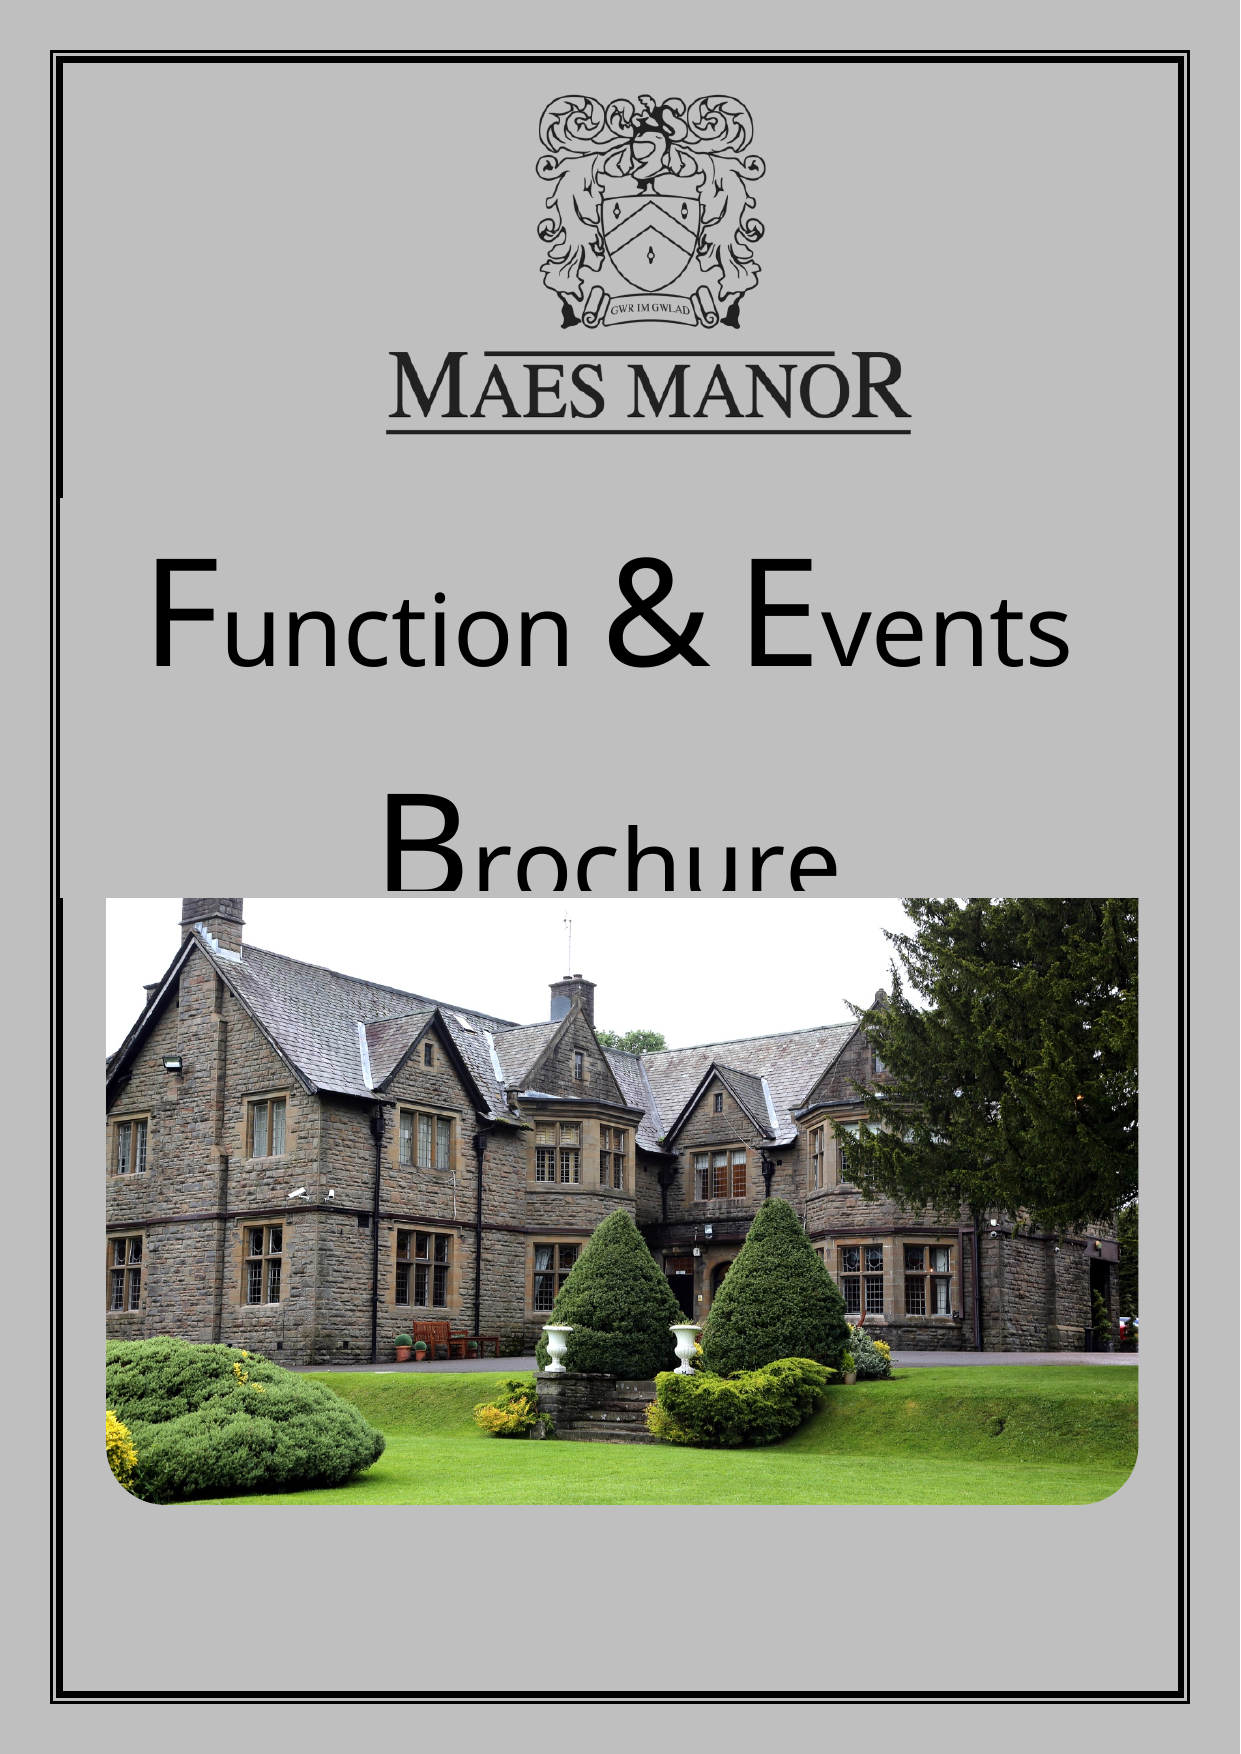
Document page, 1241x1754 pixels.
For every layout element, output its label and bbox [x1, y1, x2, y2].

picture [106, 898, 1139, 1505]
